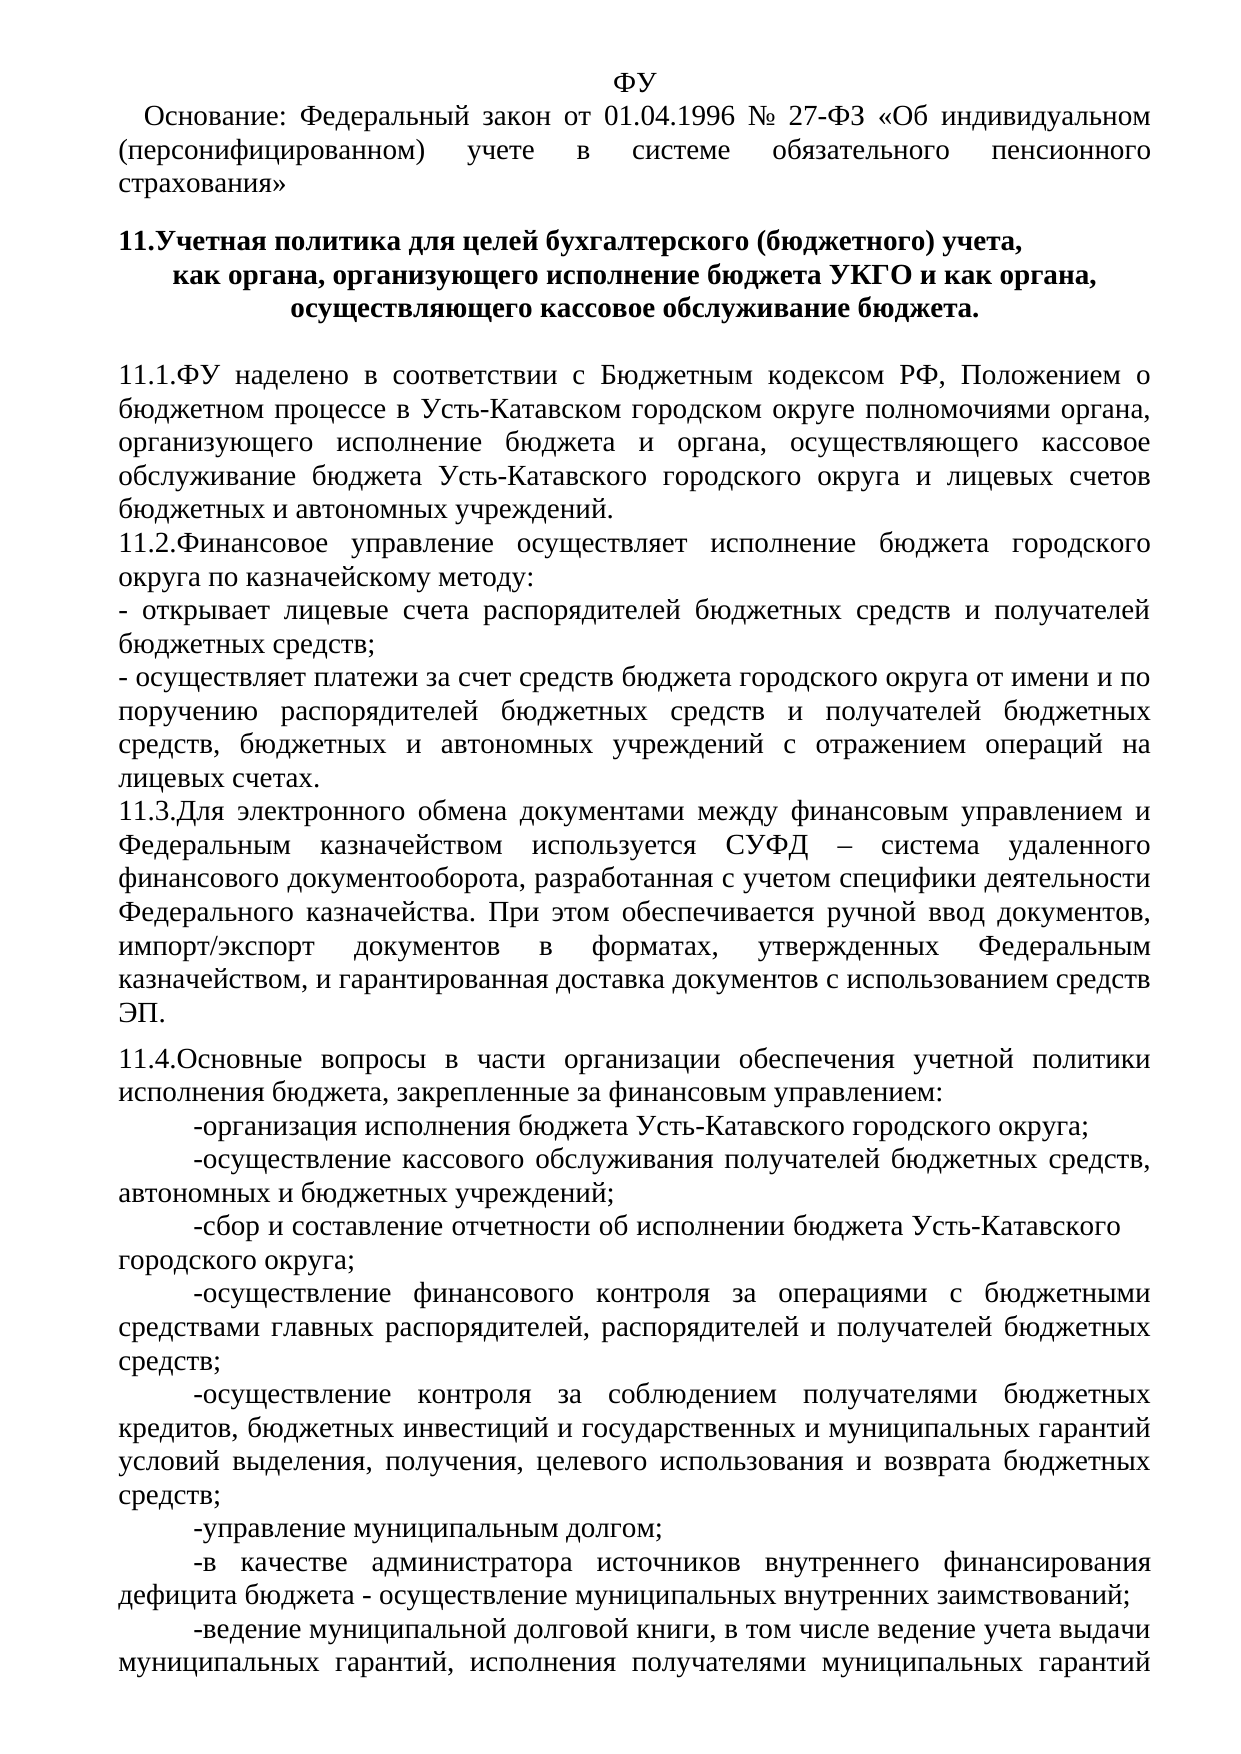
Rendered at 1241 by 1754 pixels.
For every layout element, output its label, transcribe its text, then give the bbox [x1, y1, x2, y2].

text -организация исполнения бюджета Усть-Катавского городского округа; [118, 1108, 1152, 1141]
text 11.1.ФУ наделено в соответствии с Бюджетным кодексом РФ, Положением о бюджетном процессе в Усть-Катавском городском округе полномочиями органа, организующего исполнение бюджета и органа, осуществляющего кассовое обслуживание бюджета Усть-Катавского городского округа и лицевых счетов бюджетных и автономных учреждений. [118, 357, 1152, 525]
text -управление муниципальным долгом; [118, 1510, 1152, 1544]
text -сбор и составление отчетности об исполнении бюджета Усть-Катавского городского округа; [118, 1208, 1122, 1276]
text 11.Учетная политика для целей бухгалтерского (бюджетного) учета, [118, 223, 1152, 257]
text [118, 1611, 1152, 1678]
text как органа, организующего исполнение бюджета УКГО и как органа, осуществляющего кассовое обслуживание бюджета. [118, 257, 1152, 324]
text 11.2.Финансовое управление осуществляет исполнение бюджета городского округа по казначейскому методу: [118, 525, 1152, 592]
text -осуществление контроля за соблюдением получателями бюджетных кредитов, бюджетных инвестиций и государственных и муниципальных гарантий условий выделения, получения, целевого использования и возврата бюджетных средств; [118, 1376, 1152, 1510]
text -в качестве администратора источников внутреннего финансирования дефицита бюджета - осуществление муниципальных внутренних заимствований; [118, 1544, 1152, 1611]
text 11.4.Основные вопросы в части организации обеспечения учетной политики исполнения бюджета, закрепленные за финансовым управлением: [118, 1041, 1152, 1108]
text ФУ Основание: Федеральный закон от 01.04.1996 № 27-ФЗ «Об индивидуальном (персонифицированном) учете в системе обязательного пенсионного страхования» [118, 65, 1152, 223]
text 11.3.Для электронного обмена документами между финансовым управлением и Федеральным казначейством используется СУФД – система удаленного финансового документооборота, разработанная с учетом специфики деятельности Федерального казначейства. При этом обеспечивается ручной ввод документов, импорт/экспорт документов в форматах, утвержденных Федеральным казначейством, и гарантированная доставка документов с использованием средств ЭП. [118, 793, 1152, 1028]
text - открывает лицевые счета распорядителей бюджетных средств и получателей бюджетных средств; [118, 592, 1152, 659]
text -осуществление финансового контроля за операциями с бюджетными средствами главных распорядителей, распорядителей и получателей бюджетных средств; [118, 1276, 1152, 1376]
text -осуществление кассового обслуживания получателей бюджетных средств, автономных и бюджетных учреждений; [118, 1141, 1152, 1208]
text - осуществляет платежи за счет средств бюджета городского округа от имени и по поручению распорядителей бюджетных средств и получателей бюджетных средств, бюджетных и автономных учреждений с отражением операций на лицевых счетах. [118, 659, 1152, 793]
